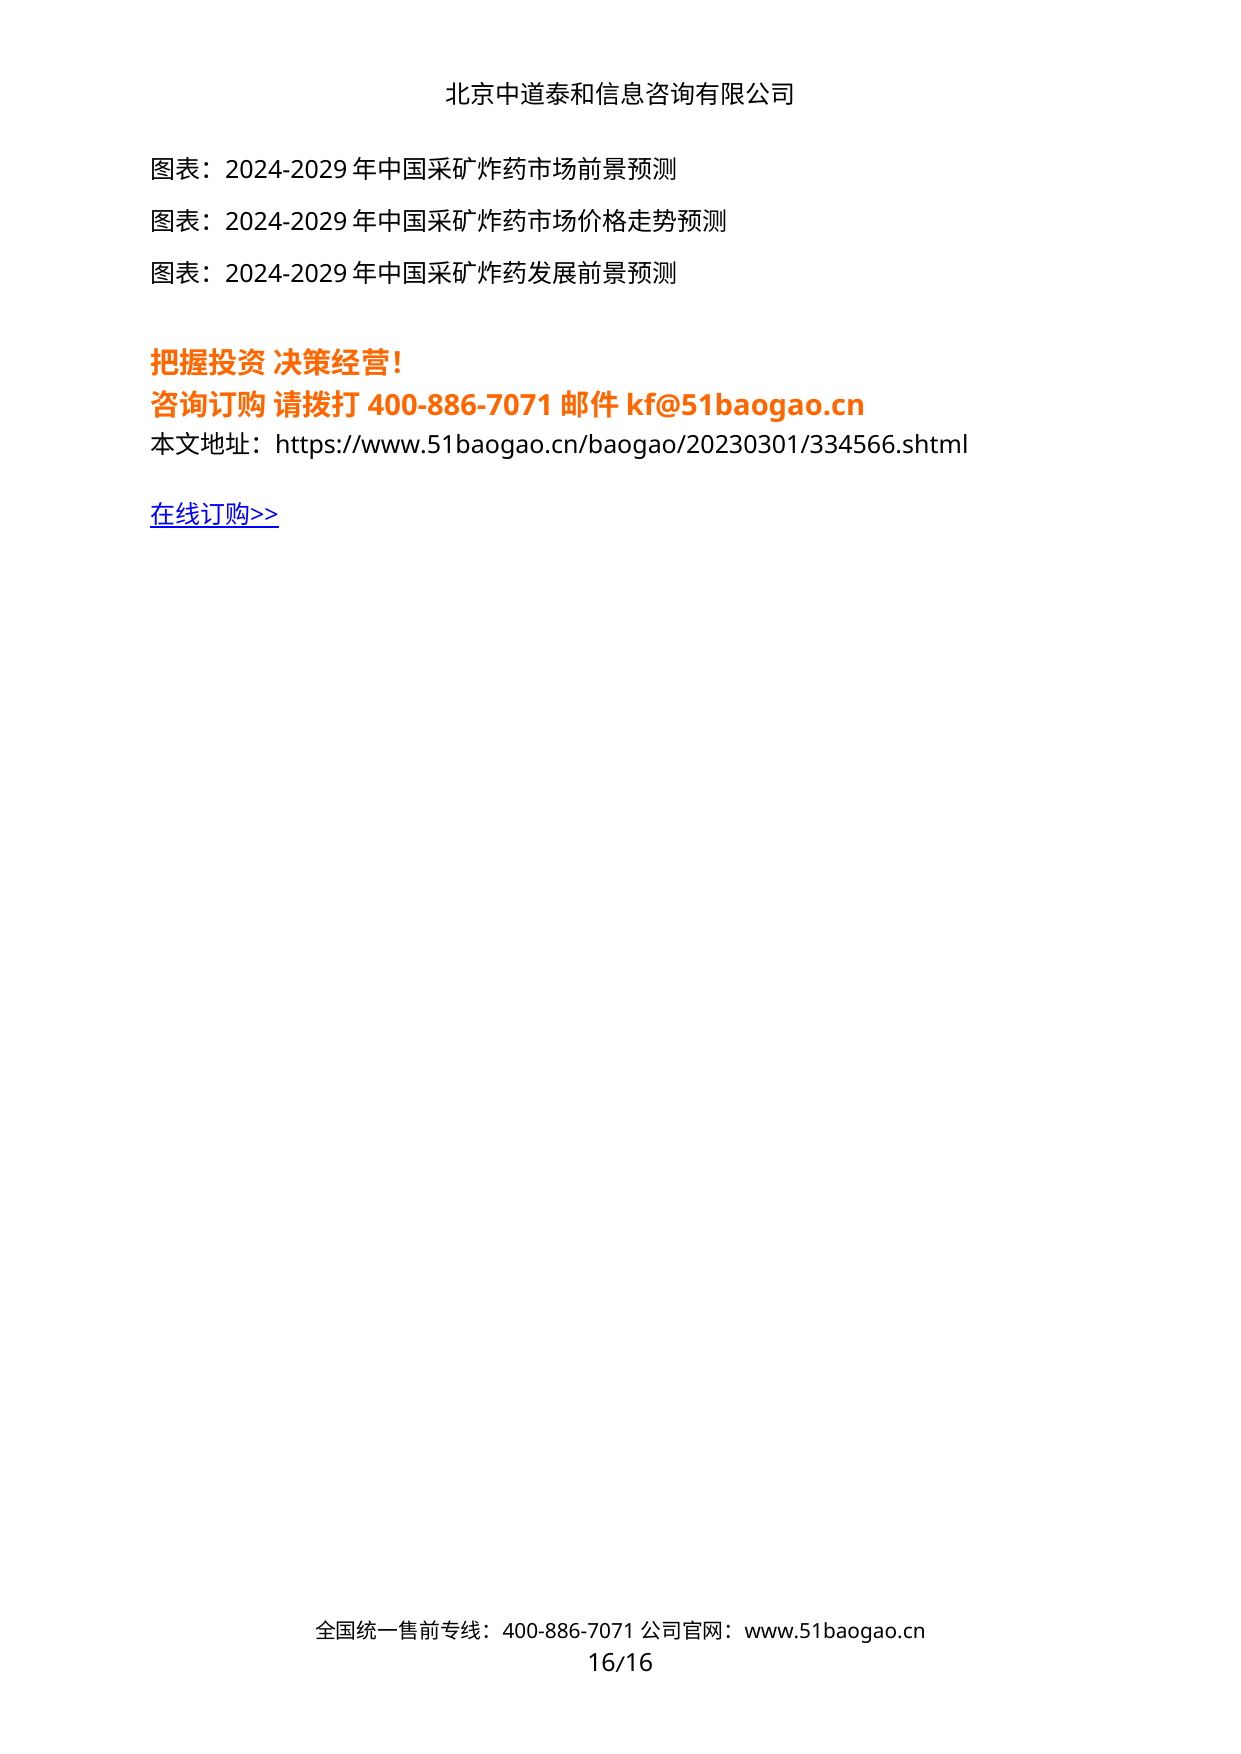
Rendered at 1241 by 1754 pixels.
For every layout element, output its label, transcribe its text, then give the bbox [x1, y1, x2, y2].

text 图表：2024-2029年中国采矿炸药市场价格走势预测 [150, 202, 1090, 238]
text 把握投资 决策经营！咨询订购 请拨打 400-886-7071 邮件 kf@51baogao.cn本文地址：https://www.51baogao.cn/baogao/20230301/334566.shtml [150, 306, 1090, 461]
text 在线订购>> [150, 461, 1090, 531]
text 图表：2024-2029年中国采矿炸药发展前景预测 [150, 254, 1090, 290]
text 图表：2024-2029年中国采矿炸药市场前景预测 [150, 150, 1090, 186]
